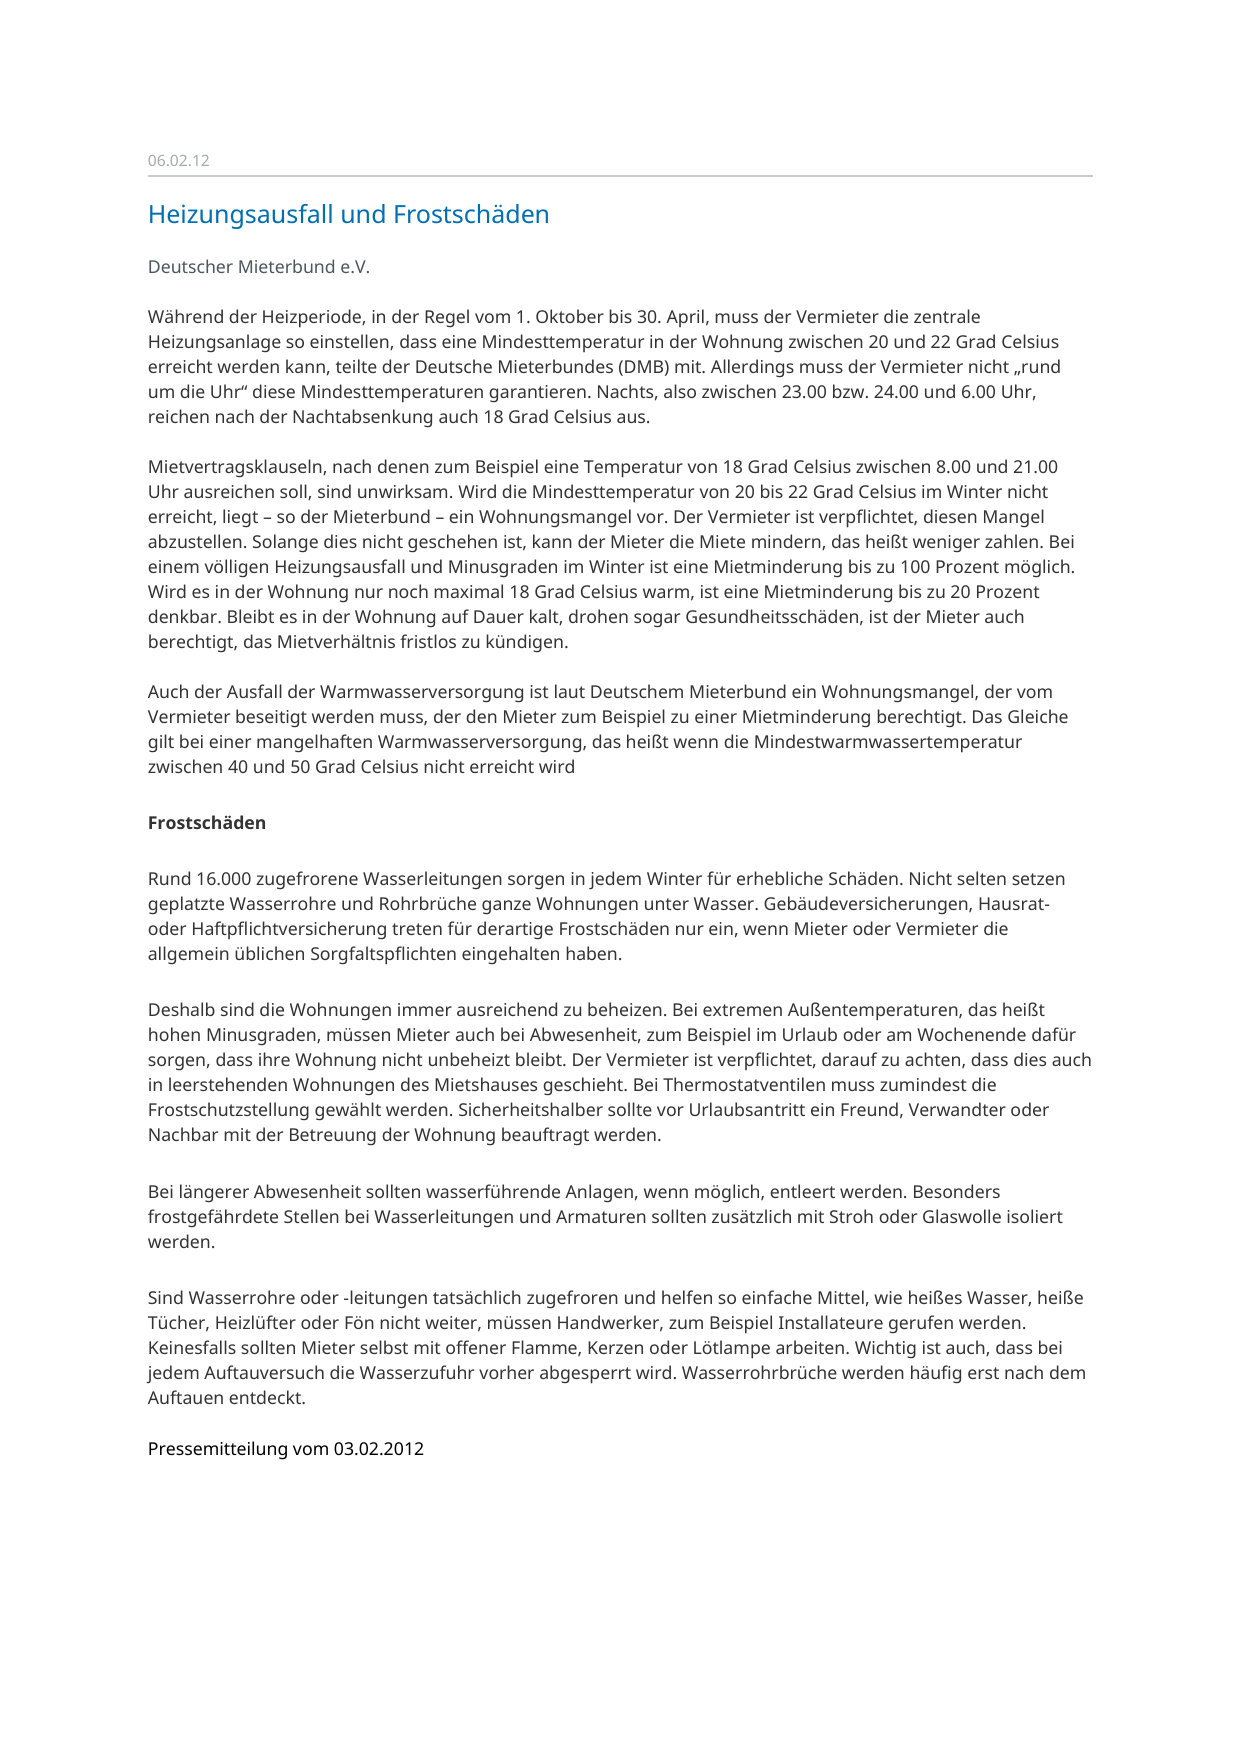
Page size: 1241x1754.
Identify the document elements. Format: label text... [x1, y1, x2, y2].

text 06.02.12 [148, 148, 1093, 175]
text Rund 16.000 zugefrorene Wasserleitungen sorgen in jedem Winter für erhebliche Schäden. Nicht selten setzen geplatzte Wasserrohre und Rohrbrüche ganze Wohnungen unter Wasser. Gebäudeversicherungen, Hausrat- oder Haftpflichtversicherung treten für derartige Frostschäden nur ein, wenn Mieter oder Vermieter die allgemein üblichen Sorgfaltspflichten eingehalten haben. [148, 866, 1093, 966]
text Pressemitteilung vom 03.02.2012 [148, 1437, 1093, 1461]
text Deutscher Mieterbund e.V. [148, 255, 1093, 279]
text Während der Heizperiode, in der Regel vom 1. Oktober bis 30. April, muss der Vermieter die zentrale Heizungsanlage so einstellen, dass eine Mindesttemperatur in der Wohnung zwischen 20 und 22 Grad Celsius erreicht werden kann, teilte der Deutsche Mieterbundes (DMB) mit. Allerdings muss der Vermieter nicht „rund um die Uhr“ diese Mindesttemperaturen garantieren. Nachts, also zwischen 23.00 bzw. 24.00 und 6.00 Uhr, reichen nach der Nachtabsenkung auch 18 Grad Celsius aus. Mietvertragsklauseln, nach denen zum Beispiel eine Temperatur von 18 Grad Celsius zwischen 8.00 und 21.00 Uhr ausreichen soll, sind unwirksam. Wird die Mindesttemperatur von 20 bis 22 Grad Celsius im Winter nicht erreicht, liegt – so der Mieterbund – ein Wohnungsmangel vor. Der Vermieter ist verpflichtet, diesen Mangel abzustellen. Solange dies nicht geschehen ist, kann der Mieter die Miete mindern, das heißt weniger zahlen. Bei einem völligen Heizungsausfall und Minusgraden im Winter ist eine Mietminderung bis zu 100 Prozent möglich. Wird es in der Wohnung nur noch maximal 18 Grad Celsius warm, ist eine Mietminderung bis zu 20 Prozent denkbar. Bleibt es in der Wohnung auf Dauer kalt, drohen sogar Gesundheitsschäden, ist der Mieter auch berechtigt, das Mietverhältnis fristlos zu kündigen. Auch der Ausfall der Warmwasserversorgung ist laut Deutschem Mieterbund ein Wohnungsmangel, der vom Vermieter beseitigt werden muss, der den Mieter zum Beispiel zu einer Mietminderung berechtigt. Das Gleiche gilt bei einer mangelhaften Warmwasserversorgung, das heißt wenn die Mindestwarmwassertemperatur zwischen 40 und 50 Grad Celsius nicht erreicht wird [148, 303, 1093, 778]
text Frostschäden [148, 809, 1093, 834]
text Heizungsausfall und Frostschäden [148, 197, 1093, 231]
text Sind Wasserrohre oder -leitungen tatsächlich zugefroren und helfen so einfache Mittel, wie heißes Wasser, heiße Tücher, Heizlüfter oder Fön nicht weiter, müssen Handwerker, zum Beispiel Installateure gerufen werden. Keinesfalls sollten Mieter selbst mit offener Flamme, Kerzen oder Lötlampe arbeiten. Wichtig ist auch, dass bei jedem Auftauversuch die Wasserzufuhr vorher abgesperrt wird. Wasserrohrbrüche werden häufig erst nach dem Auftauen entdeckt. [148, 1284, 1093, 1409]
text Deshalb sind die Wohnungen immer ausreichend zu beheizen. Bei extremen Außentemperaturen, das heißt hohen Minusgraden, müssen Mieter auch bei Abwesenheit, zum Beispiel im Urlaub oder am Wochenende dafür sorgen, dass ihre Wohnung nicht unbeheizt bleibt. Der Vermieter ist verpflichtet, darauf zu achten, dass dies auch in leerstehenden Wohnungen des Mietshauses geschieht. Bei Thermostatventilen muss zumindest die Frostschutzstellung gewählt werden. Sicherheitshalber sollte vor Urlaubsantritt ein Freund, Verwandter oder Nachbar mit der Betreuung der Wohnung beauftragt werden. [148, 997, 1093, 1147]
text Bei längerer Abwesenheit sollten wasserführende Anlagen, wenn möglich, entleert werden. Besonders frostgefährdete Stellen bei Wasserleitungen und Armaturen sollten zusätzlich mit Stroh oder Glaswolle isoliert werden. [148, 1178, 1093, 1253]
